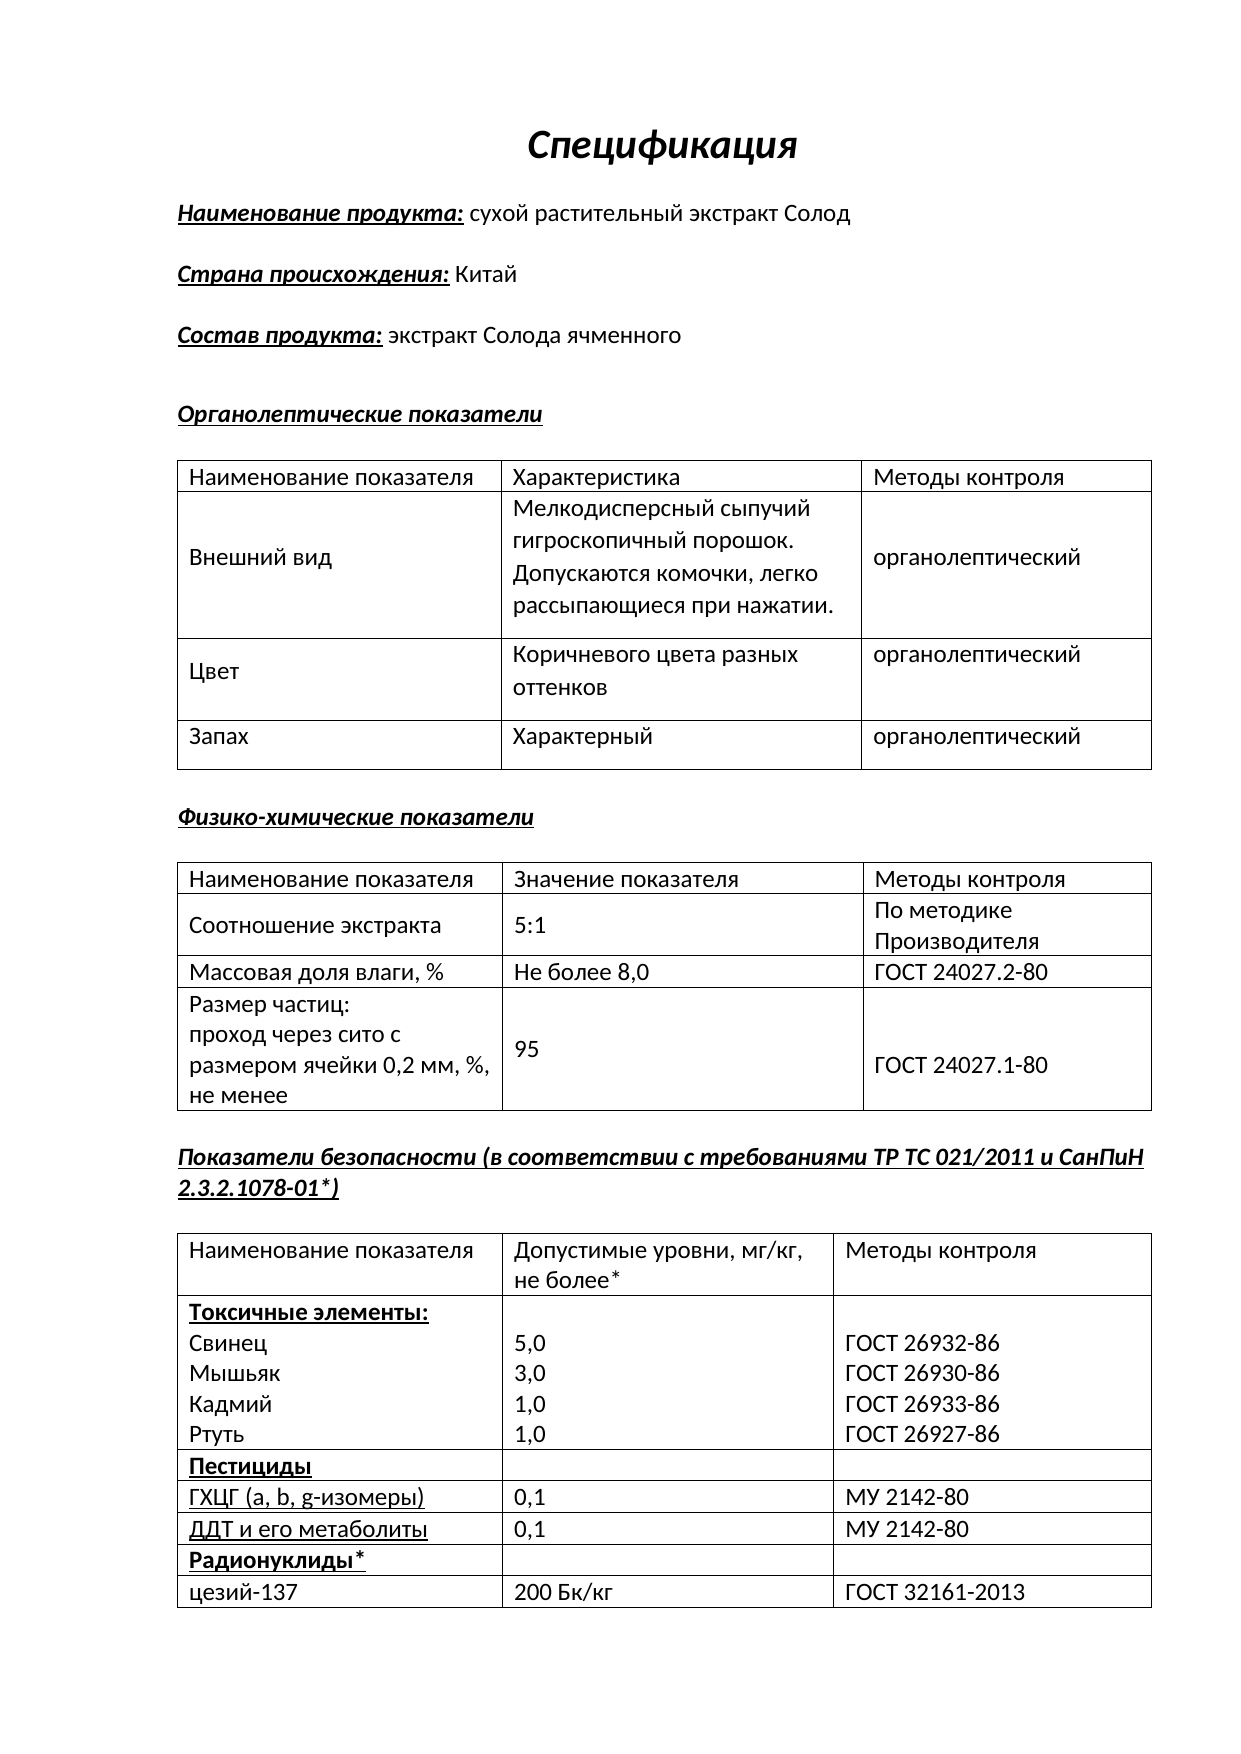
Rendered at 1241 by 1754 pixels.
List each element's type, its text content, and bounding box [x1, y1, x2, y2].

table_cell цезий-137 [178, 1576, 502, 1607]
table_cell Цвет [178, 639, 501, 719]
table_cell ГОСТ 24027.1-80 [864, 988, 1151, 1110]
table_header Значение показателя [503, 863, 863, 893]
table_header Наименование показателя [178, 461, 501, 491]
text Страна происхождения: Китай [177, 258, 1152, 288]
table_cell 0,1 [503, 1513, 833, 1543]
table_cell ГОСТ 24027.2-80 [864, 956, 1151, 987]
table_cell [834, 1545, 1151, 1575]
table_cell Соотношение экстракта [178, 894, 502, 955]
table_header Наименование показателя [178, 863, 502, 893]
table_cell Не более 8,0 [503, 956, 863, 987]
table_cell 95 [503, 988, 863, 1110]
table_cell Пестициды [178, 1450, 502, 1480]
table_cell Коричневого цвета разных оттенков [502, 639, 861, 719]
table_cell Массовая доля влаги, % [178, 956, 502, 987]
table_header Наименование показателя [178, 1234, 502, 1295]
table_cell органолептический [862, 492, 1151, 638]
text Показатели безопасности (в соответствии с требованиями ТР ТС 021/2011 и СанПиН 2.3.2.1078-01*) [177, 1142, 1152, 1203]
table_header Характеристика [502, 461, 861, 491]
table_cell [503, 1450, 833, 1480]
table_cell органолептический [862, 721, 1151, 769]
table_cell По методике Производителя [864, 894, 1151, 955]
text Состав продукта: экстракт Солода ячменного [177, 319, 1152, 349]
table_cell Характерный [502, 721, 861, 769]
text Спецификация [177, 118, 1152, 169]
table_cell Радионуклиды* [178, 1545, 502, 1575]
table_cell Внешний вид [178, 492, 501, 638]
table_cell ГОСТ 26932-86 ГОСТ 26930-86 ГОСТ 26933-86 ГОСТ 26927-86 [834, 1296, 1151, 1449]
table_cell 0,1 [503, 1481, 833, 1512]
table_cell МУ 2142-80 [834, 1513, 1151, 1543]
table_cell Токсичные элементы: Свинец Мышьяк Кадмий Ртуть [178, 1296, 502, 1449]
text Физико-химические показатели [177, 801, 1152, 831]
table_header Методы контроля [834, 1234, 1151, 1295]
table_cell 200 Бк/кг [503, 1576, 833, 1607]
table_cell ГХЦГ (a, b, g-изомеры) [178, 1481, 502, 1512]
table_header Допустимые уровни, мг/кг, не более* [503, 1234, 833, 1295]
table_cell ДДТ и его метаболиты [178, 1513, 502, 1543]
table_cell 5,0 3,0 1,0 1,0 [503, 1296, 833, 1449]
table_cell органолептический [862, 639, 1151, 719]
table_cell [834, 1450, 1151, 1480]
table_cell Запах [178, 721, 501, 769]
text Наименование продукта: сухой растительный экстракт Солод [177, 197, 1152, 227]
table_header Методы контроля [862, 461, 1151, 491]
table_cell Мелкодисперсный сыпучий гигроскопичный порошок. Допускаются комочки, легко рассыпающиеся при нажатии. [502, 492, 861, 638]
table_cell МУ 2142-80 [834, 1481, 1151, 1512]
table_cell [503, 1545, 833, 1575]
table_header Методы контроля [864, 863, 1151, 893]
table_cell ГОСТ 32161-2013 [834, 1576, 1151, 1607]
table_cell Размер частиц: проход через сито с размером ячейки 0,2 мм, %, не менее [178, 988, 502, 1110]
table_cell 5:1 [503, 894, 863, 955]
text Органолептические показатели [177, 398, 1152, 429]
